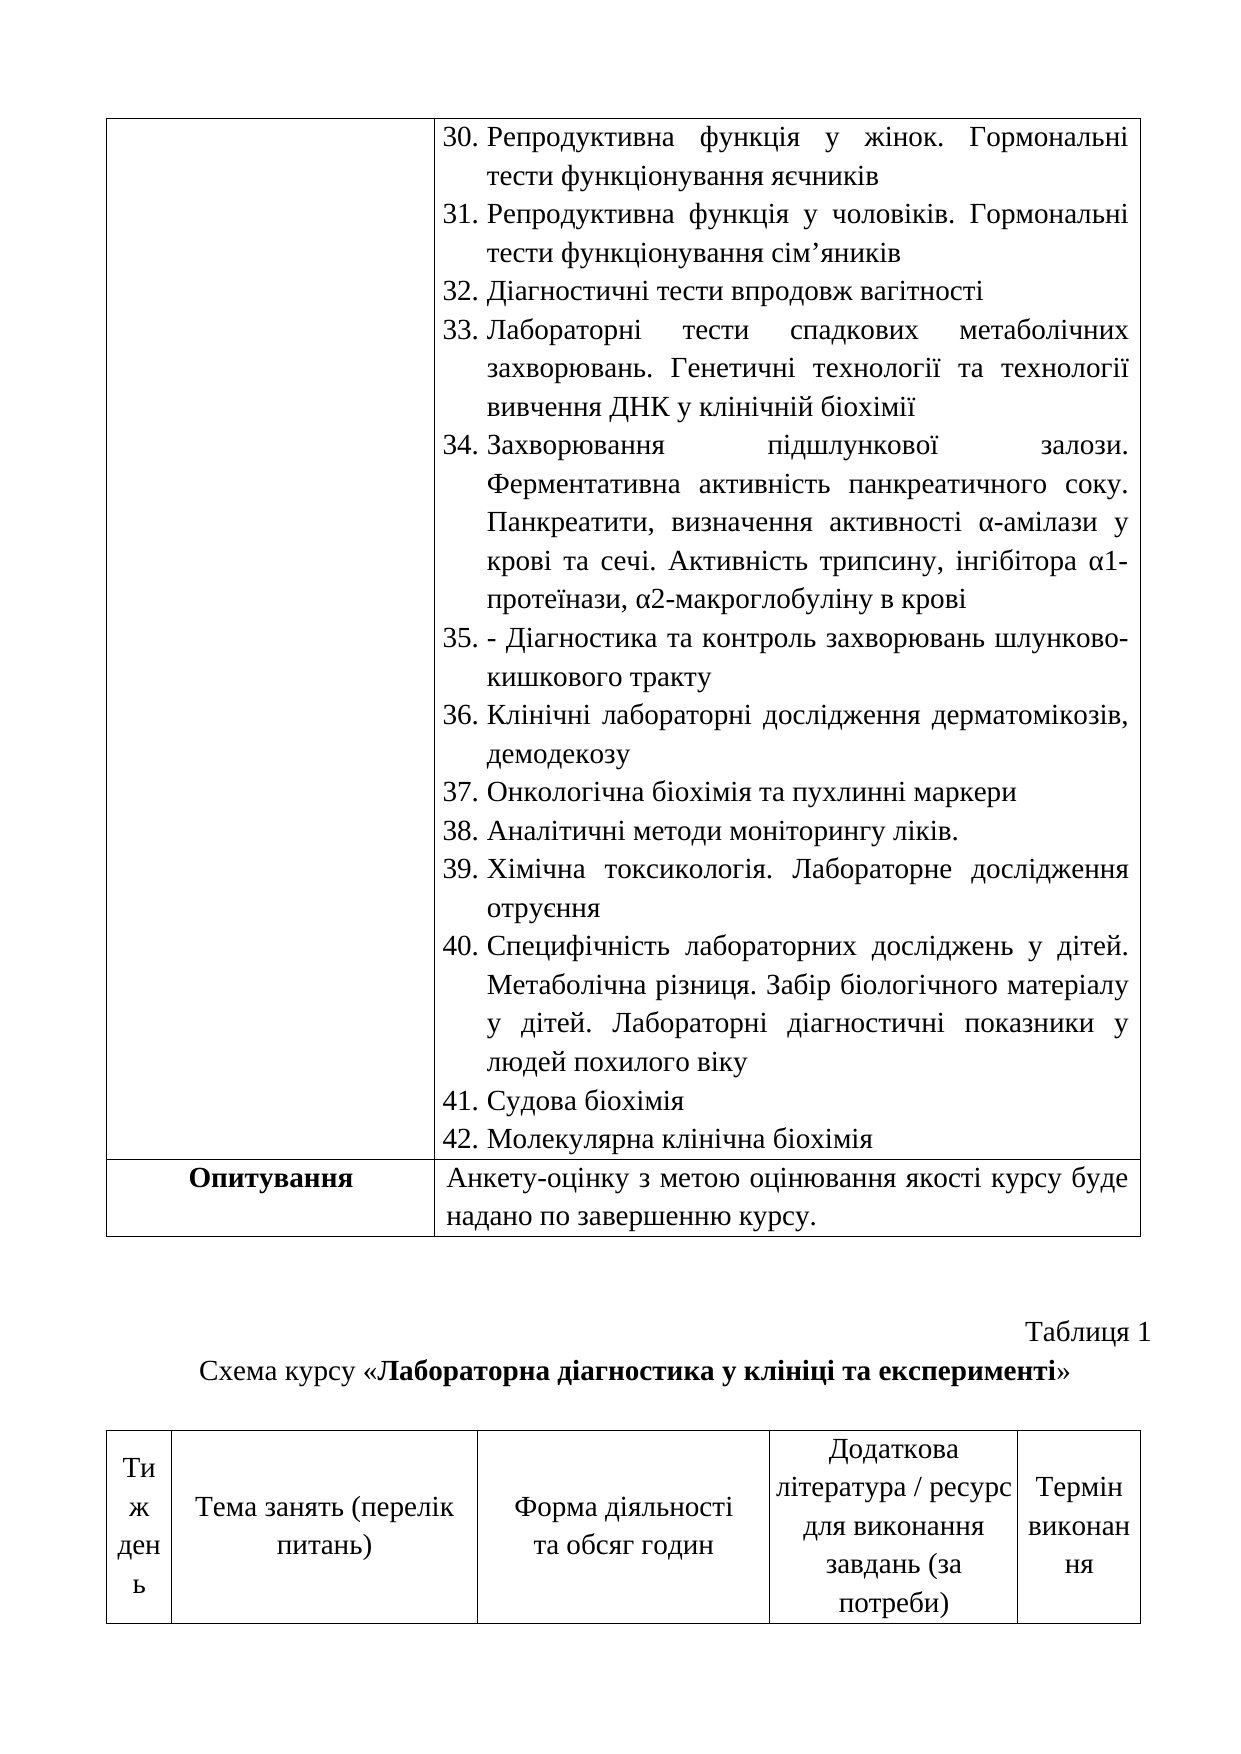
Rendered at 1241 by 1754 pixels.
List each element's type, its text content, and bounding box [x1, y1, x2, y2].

table_cell Опитування [107, 1160, 434, 1236]
text Схема курсу «Лабораторна діагностика у клініці та експерименті» [118, 1353, 1152, 1386]
table_header Форма діяльності та обсяг годин [478, 1431, 769, 1623]
table_header Тема занять (перелік питань) [172, 1431, 477, 1623]
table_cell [107, 119, 434, 1159]
table_cell Анкету-оцінку з метою оцінювання якості курсу буде надано по завершенню курсу. [435, 1160, 1140, 1236]
text Таблиця 1 [118, 1314, 1152, 1348]
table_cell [435, 119, 1140, 1159]
table_header Термін виконання [1018, 1431, 1140, 1623]
table_header Тиж день [107, 1431, 171, 1623]
table_header Додаткова література / ресурс для виконання завдань (за потреби) [770, 1431, 1017, 1623]
